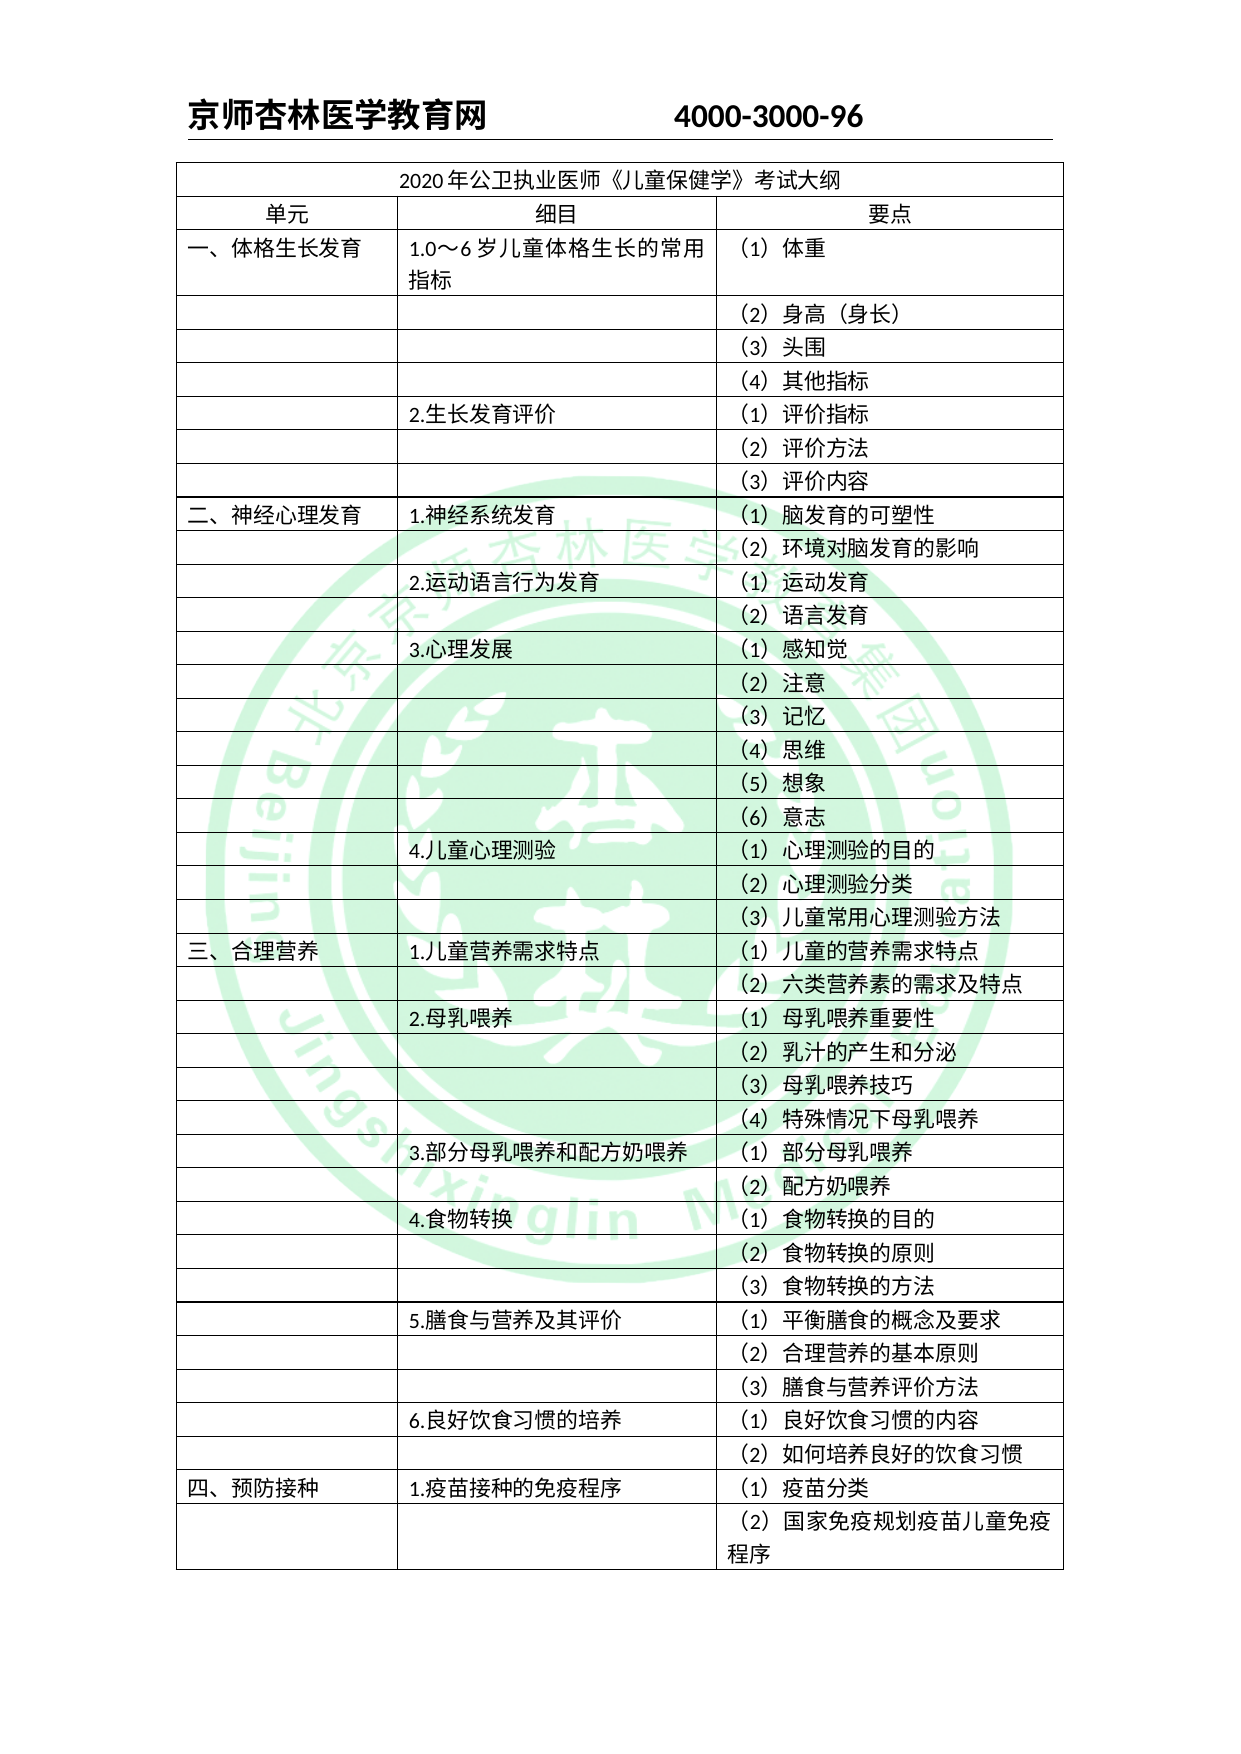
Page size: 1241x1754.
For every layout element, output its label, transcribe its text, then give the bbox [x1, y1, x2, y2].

table_cell [177, 1168, 397, 1201]
table_cell [398, 1068, 716, 1100]
table_cell [398, 598, 716, 631]
table_cell （3）食物转换的方法 [717, 1269, 1063, 1301]
table_cell （1）运动发育 [717, 565, 1063, 597]
table_cell （1）平衡膳食的概念及要求 [717, 1303, 1063, 1335]
table_cell （1）良好饮食习惯的内容 [717, 1403, 1063, 1436]
table_cell [177, 1001, 397, 1033]
table_cell （6）意志 [717, 799, 1063, 832]
table_cell [177, 1370, 397, 1402]
table_cell （1）脑发育的可塑性 [717, 498, 1063, 530]
table_header 2020年公卫执业医师《儿童保健学》考试大纲 [177, 163, 1063, 196]
table_cell 4.食物转换 [398, 1202, 716, 1234]
table_cell （3）头围 [717, 330, 1063, 362]
table_cell [398, 699, 716, 731]
table_cell [398, 1504, 716, 1569]
table_cell [177, 598, 397, 631]
table_cell （2）环境对脑发育的影响 [717, 531, 1063, 563]
table_cell 1.疫苗接种的免疫程序 [398, 1470, 716, 1503]
table_cell [398, 1336, 716, 1368]
table_cell （2）六类营养素的需求及特点 [717, 967, 1063, 999]
table_cell [177, 699, 397, 731]
table_cell [398, 1168, 716, 1201]
table_cell 细目 [398, 197, 716, 229]
table_cell [398, 766, 716, 798]
table_cell （2）评价方法 [717, 430, 1063, 463]
table_cell （1）感知觉 [717, 632, 1063, 664]
table_cell [177, 430, 397, 463]
table_cell [398, 1370, 716, 1402]
table_cell [177, 1034, 397, 1067]
table_cell （4）特殊情况下母乳喂养 [717, 1101, 1063, 1134]
table_cell 2.母乳喂养 [398, 1001, 716, 1033]
table_cell [177, 363, 397, 396]
table_cell （3）评价内容 [717, 464, 1063, 496]
table_cell 要点 [717, 197, 1063, 229]
table_cell [177, 565, 397, 597]
table_cell [177, 1101, 397, 1134]
table_cell [177, 833, 397, 865]
table_cell [398, 1437, 716, 1469]
table_cell [398, 799, 716, 832]
table_cell [398, 330, 716, 362]
table_cell 6.良好饮食习惯的培养 [398, 1403, 716, 1436]
table_cell 一、体格生长发育 [177, 230, 397, 295]
table_cell （2）食物转换的原则 [717, 1235, 1063, 1268]
table_cell [398, 531, 716, 563]
table_cell [177, 900, 397, 932]
table_cell 1.儿童营养需求特点 [398, 934, 716, 966]
table_cell （2）身高（身长） [717, 296, 1063, 329]
table_cell 2.生长发育评价 [398, 397, 716, 429]
table_cell [177, 531, 397, 563]
table_cell （1）部分母乳喂养 [717, 1135, 1063, 1167]
table_cell [177, 1504, 397, 1569]
table_cell [177, 1269, 397, 1301]
table_cell 二、神经心理发育 [177, 498, 397, 530]
table_cell （2）乳汁的产生和分泌 [717, 1034, 1063, 1067]
table_cell 四、预防接种 [177, 1470, 397, 1503]
table_cell [177, 464, 397, 496]
table_cell [398, 430, 716, 463]
table_cell [398, 1269, 716, 1301]
table_cell （1）食物转换的目的 [717, 1202, 1063, 1234]
table_cell （3）膳食与营养评价方法 [717, 1370, 1063, 1402]
table_cell [398, 1034, 716, 1067]
table_cell [177, 967, 397, 999]
table_cell [177, 1068, 397, 1100]
table_cell [398, 665, 716, 698]
table_cell [177, 632, 397, 664]
table_cell [398, 866, 716, 899]
table_cell [398, 1235, 716, 1268]
table_cell [177, 1202, 397, 1234]
table_cell （2）注意 [717, 665, 1063, 698]
table_cell 1.神经系统发育 [398, 498, 716, 530]
table_cell [177, 1303, 397, 1335]
table_cell 3.心理发展 [398, 632, 716, 664]
table_cell （2）国家免疫规划疫苗儿童免疫程序 [717, 1504, 1063, 1569]
table_cell （2）如何培养良好的饮食习惯 [717, 1437, 1063, 1469]
table_cell [177, 866, 397, 899]
table_cell [177, 732, 397, 765]
table_cell 5.膳食与营养及其评价 [398, 1303, 716, 1335]
table_cell [177, 1235, 397, 1268]
table_cell [398, 464, 716, 496]
table_cell （4）思维 [717, 732, 1063, 765]
table_cell （3）记忆 [717, 699, 1063, 731]
table_cell （1）母乳喂养重要性 [717, 1001, 1063, 1033]
table_cell [177, 330, 397, 362]
table_cell [177, 397, 397, 429]
table_cell [177, 1437, 397, 1469]
table_cell 单元 [177, 197, 397, 229]
table_cell 1.0～6岁儿童体格生长的常用指标 [398, 230, 716, 295]
table_cell （1）疫苗分类 [717, 1470, 1063, 1503]
table_cell [177, 1135, 397, 1167]
table_cell [177, 1403, 397, 1436]
table_cell （3）母乳喂养技巧 [717, 1068, 1063, 1100]
table_cell （1）心理测验的目的 [717, 833, 1063, 865]
table_cell [398, 900, 716, 932]
table_cell [398, 967, 716, 999]
table_cell （5）想象 [717, 766, 1063, 798]
table_cell （3）儿童常用心理测验方法 [717, 900, 1063, 932]
table_cell 3.部分母乳喂养和配方奶喂养 [398, 1135, 716, 1167]
table_cell [177, 665, 397, 698]
table_cell [177, 296, 397, 329]
table_cell （2）配方奶喂养 [717, 1168, 1063, 1201]
table_cell [398, 296, 716, 329]
table_cell （2）合理营养的基本原则 [717, 1336, 1063, 1368]
table_cell [177, 766, 397, 798]
table_cell [398, 732, 716, 765]
table_cell （1）体重 [717, 230, 1063, 295]
table_cell [177, 799, 397, 832]
table_cell （4）其他指标 [717, 363, 1063, 396]
table_cell [177, 1336, 397, 1368]
table_cell （2）语言发育 [717, 598, 1063, 631]
table_cell （1）儿童的营养需求特点 [717, 934, 1063, 966]
table_cell 2.运动语言行为发育 [398, 565, 716, 597]
table_cell （2）心理测验分类 [717, 866, 1063, 899]
table_cell （1）评价指标 [717, 397, 1063, 429]
table_cell [398, 1101, 716, 1134]
table_cell 4.儿童心理测验 [398, 833, 716, 865]
table_cell 三、合理营养 [177, 934, 397, 966]
table_cell [398, 363, 716, 396]
